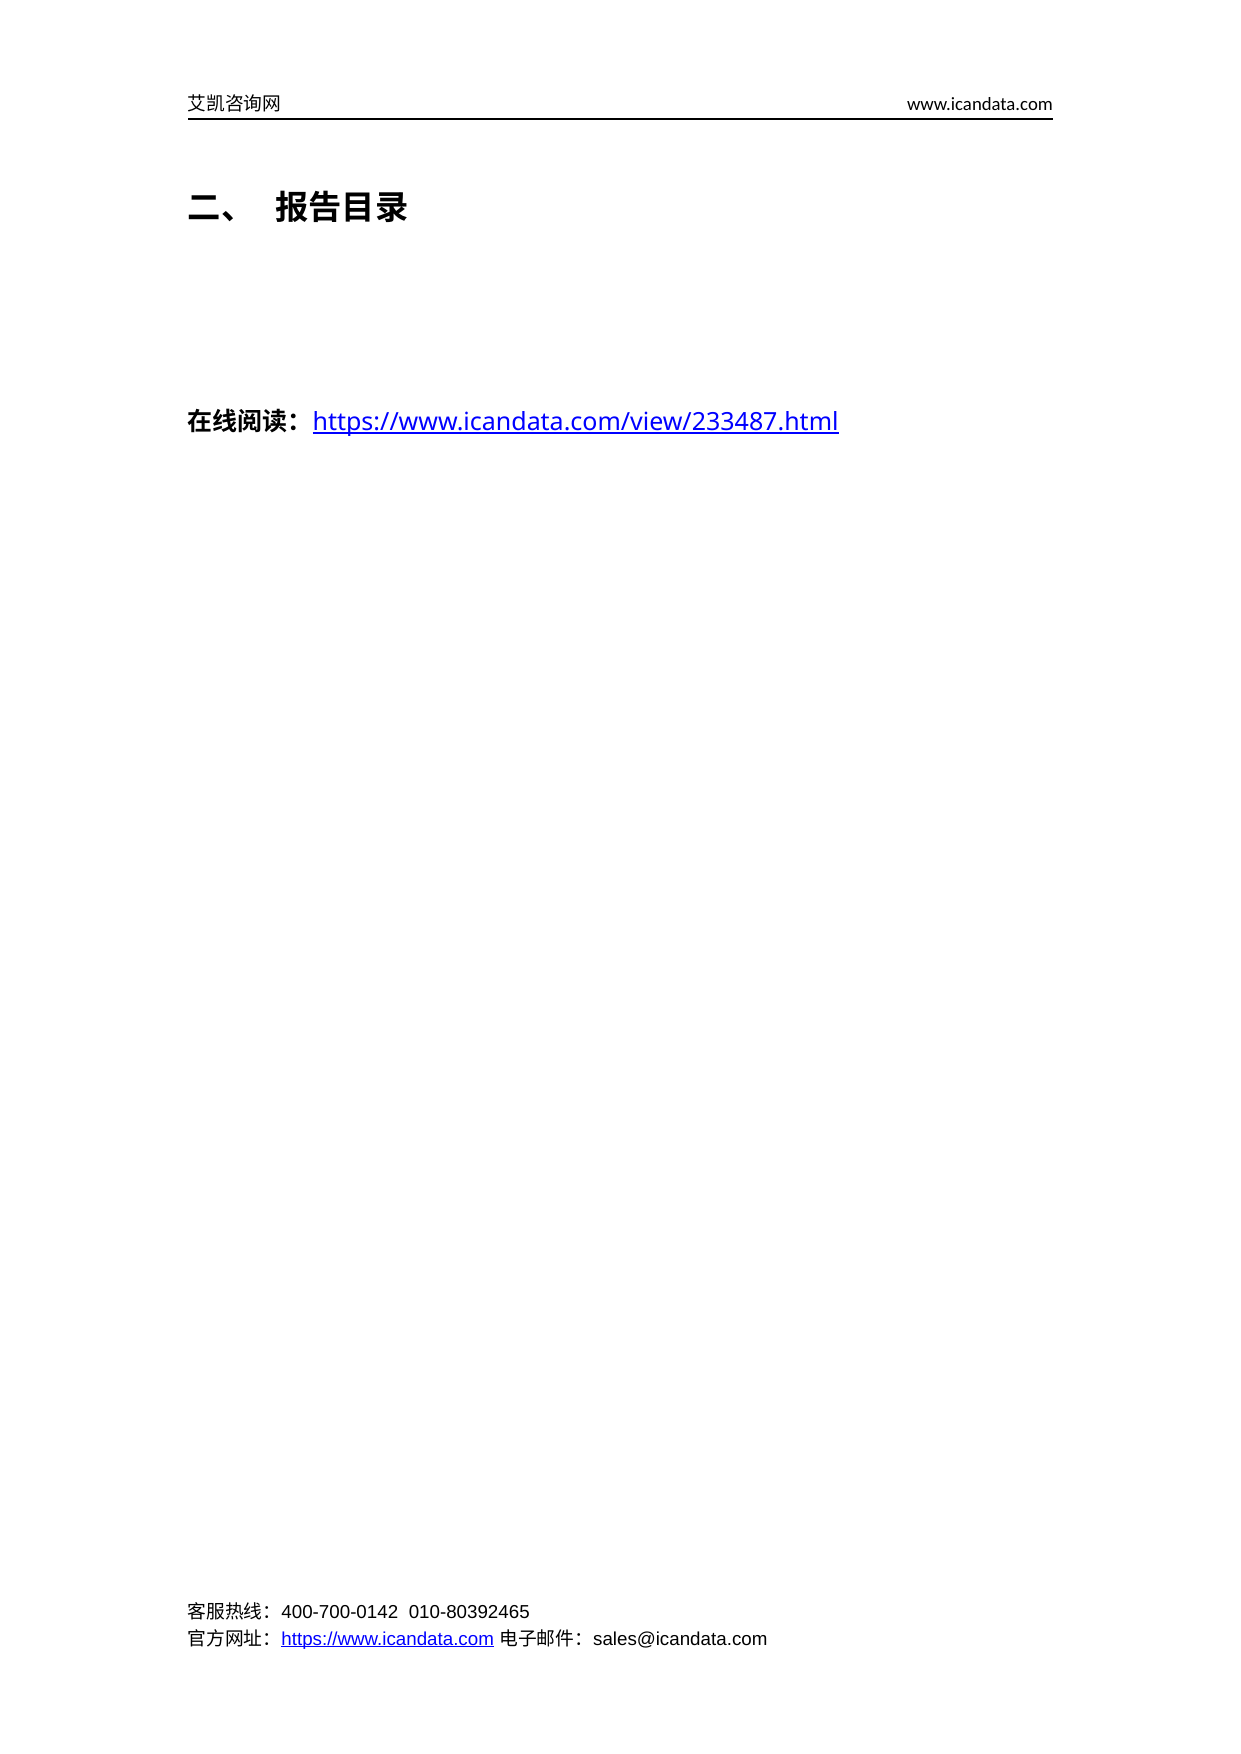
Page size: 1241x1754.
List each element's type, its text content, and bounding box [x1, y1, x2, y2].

text 在线阅读：https://www.icandata.com/view/233487.html [187, 387, 1053, 452]
subtitle 报告目录 [187, 172, 1053, 237]
